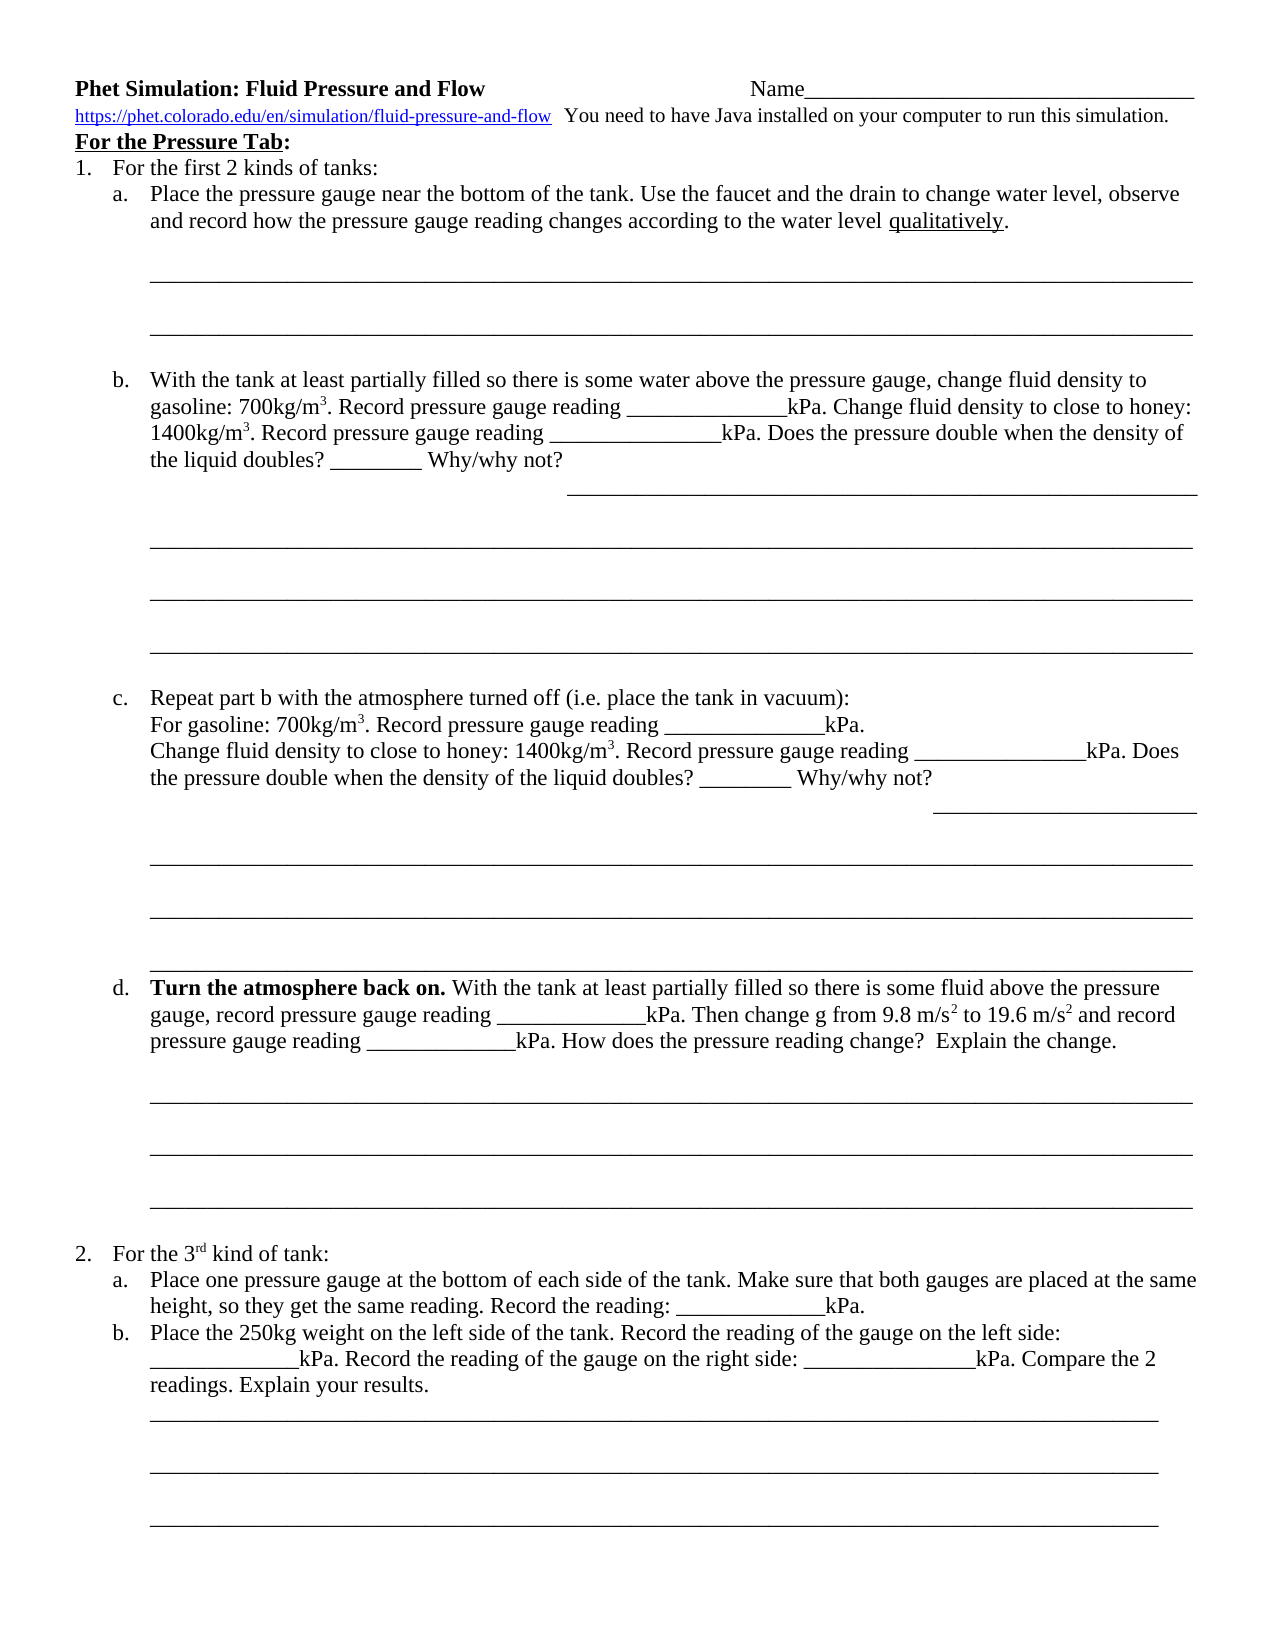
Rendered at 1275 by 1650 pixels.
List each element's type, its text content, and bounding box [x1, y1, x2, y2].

list For the 3rd kind of tank: [75, 1239, 1200, 1266]
list For the first 2 kinds of tanks: [75, 154, 1200, 180]
list With the tank at least partially filled so there is some water above the pressure gauge, change fluid density to gasoline: 700kg/m3. Record pressure gauge reading ______________kPa. Change fluid density to close to honey: 1400kg/m3. Record pressure gauge reading _______________kPa. Does the pressure double when the density of the liquid doubles? ________ Why/why not? _______________________________________________________ ___________________________________________________________________________________________ ___________________________________________________________________________________________ ___________________________________________________________________________________________ [112, 367, 1200, 684]
list Turn the atmosphere back on. With the tank at least partially filled so there is some fluid above the pressure gauge, record pressure gauge reading _____________kPa. Then change g from 9.8 m/s2 to 19.6 m/s2 and record pressure gauge reading _____________kPa. How does the pressure reading change? Explain the change. ___________________________________________________________________________________________ ___________________________________________________________________________________________ ___________________________________________________________________________________________ [112, 974, 1200, 1239]
text For the Pressure Tab: [75, 128, 1200, 154]
list Place one pressure gauge at the bottom of each side of the tank. Make sure that both gauges are placed at the same height, so they get the same reading. Record the reading: _____________kPa. [112, 1266, 1200, 1319]
list _______________________ ___________________________________________________________________________________________ ___________________________________________________________________________________________ ___________________________________________________________________________________________ [150, 790, 1200, 974]
text Phet Simulation: Fluid Pressure and Flow Name__________________________________ https://phet.colorado.edu/en/simulation/fluid-pressure-and-flow You need to have Java installed on your computer to run this simulation. [75, 75, 1200, 128]
list Place the 250kg weight on the left side of the tank. Record the reading of the gauge on the left side: _____________kPa. Record the reading of the gauge on the right side: _______________kPa. Compare the 2 readings. Explain your results. ________________________________________________________________________________________ ________________________________________________________________________________________ ________________________________________________________________________________________ [112, 1319, 1200, 1557]
list For gasoline: 700kg/m3. Record pressure gauge reading ______________kPa. [150, 711, 1200, 737]
list Change fluid density to close to honey: 1400kg/m3. Record pressure gauge reading _______________kPa. Does the pressure double when the density of the liquid doubles? ________ Why/why not? [150, 737, 1200, 790]
list Place the pressure gauge near the bottom of the tank. Use the faucet and the drain to change water level, observe and record how the pressure gauge reading changes according to the water level qualitatively. ___________________________________________________________________________________________ ___________________________________________________________________________________________ [112, 180, 1200, 367]
list Repeat part b with the atmosphere turned off (i.e. place the tank in vacuum): [112, 684, 1200, 711]
